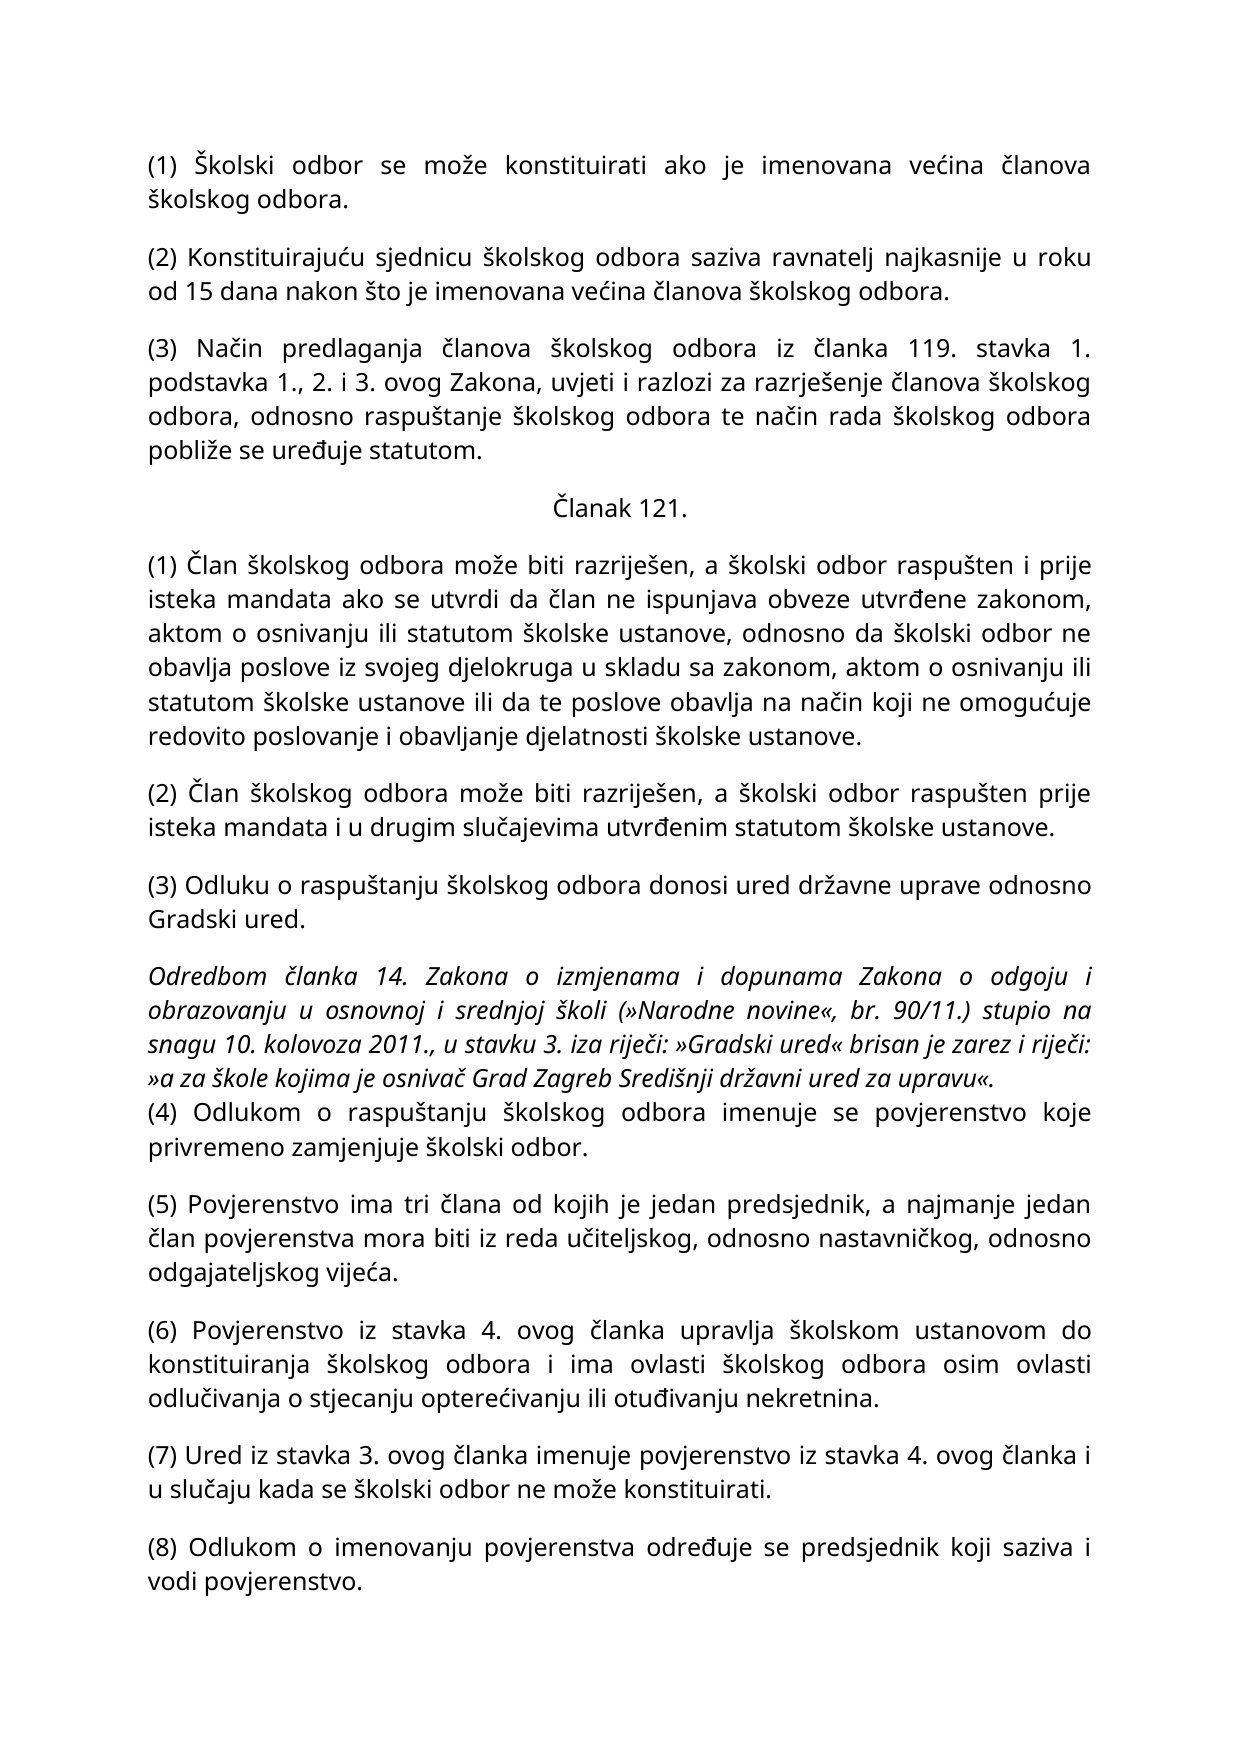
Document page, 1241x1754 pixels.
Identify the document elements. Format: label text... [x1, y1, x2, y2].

text Odredbom članka 14. Zakona o izmjenama i dopunama Zakona o odgoju i obrazovanju u osnovnoj i srednjoj školi (»Narodne novine«, br. 90/11.) stupio na snagu 10. kolovoza 2011., u stavku 3. iza riječi: »Gradski ured« brisan je zarez i riječi: »a za škole kojima je osnivač Grad Zagreb Središnji državni ured za upravu«. [148, 959, 1093, 1095]
text (8) Odlukom o imenovanju povjerenstva određuje se predsjednik koji saziva i vodi povjerenstvo. [148, 1529, 1093, 1598]
text (1) Član školskog odbora može biti razriješen, a školski odbor raspušten i prije isteka mandata ako se utvrdi da član ne ispunjava obveze utvrđene zakonom, aktom o osnivanju ili statutom školske ustanove, odnosno da školski odbor ne obavlja poslove iz svojeg djelokruga u skladu sa zakonom, aktom o osnivanju ili statutom školske ustanove ili da te poslove obavlja na način koji ne omogućuje redovito poslovanje i obavljanje djelatnosti školske ustanove. [148, 548, 1093, 752]
text (7) Ured iz stavka 3. ovog članka imenuje povjerenstvo iz stavka 4. ovog članka i u slučaju kada se školski odbor ne može konstituirati. [148, 1438, 1093, 1506]
text (2) Član školskog odbora može biti razriješen, a školski odbor raspušten prije isteka mandata i u drugim slučajevima utvrđenim statutom školske ustanove. [148, 776, 1093, 844]
text (2) Konstituirajuću sjednicu školskog odbora saziva ravnatelj najkasnije u roku od 15 dana nakon što je imenovana većina članova školskog odbora. [148, 239, 1093, 307]
text (4) Odlukom o raspuštanju školskog odbora imenuje se povjerenstvo koje privremeno zamjenjuje školski odbor. [148, 1095, 1093, 1163]
text Članak 121. [148, 490, 1093, 524]
text (6) Povjerenstvo iz stavka 4. ovog članka upravlja školskom ustanovom do konstituiranja školskog odbora i ima ovlasti školskog odbora osim ovlasti odlučivanja o stjecanju opterećivanju ili otuđivanju nekretnina. [148, 1312, 1093, 1414]
text (1) Školski odbor se može konstituirati ako je imenovana većina članova školskog odbora. [148, 148, 1093, 216]
text (3) Odluku o raspuštanju školskog odbora donosi ured državne uprave odnosno Gradski ured. [148, 867, 1093, 935]
text (3) Način predlaganja članova školskog odbora iz članka 119. stavka 1. podstavka 1., 2. i 3. ovog Zakona, uvjeti i razlozi za razrješenje članova školskog odbora, odnosno raspuštanje školskog odbora te način rada školskog odbora pobliže se uređuje statutom. [148, 331, 1093, 467]
text (5) Povjerenstvo ima tri člana od kojih je jedan predsjednik, a najmanje jedan član povjerenstva mora biti iz reda učiteljskog, odnosno nastavničkog, odnosno odgajateljskog vijeća. [148, 1187, 1093, 1289]
